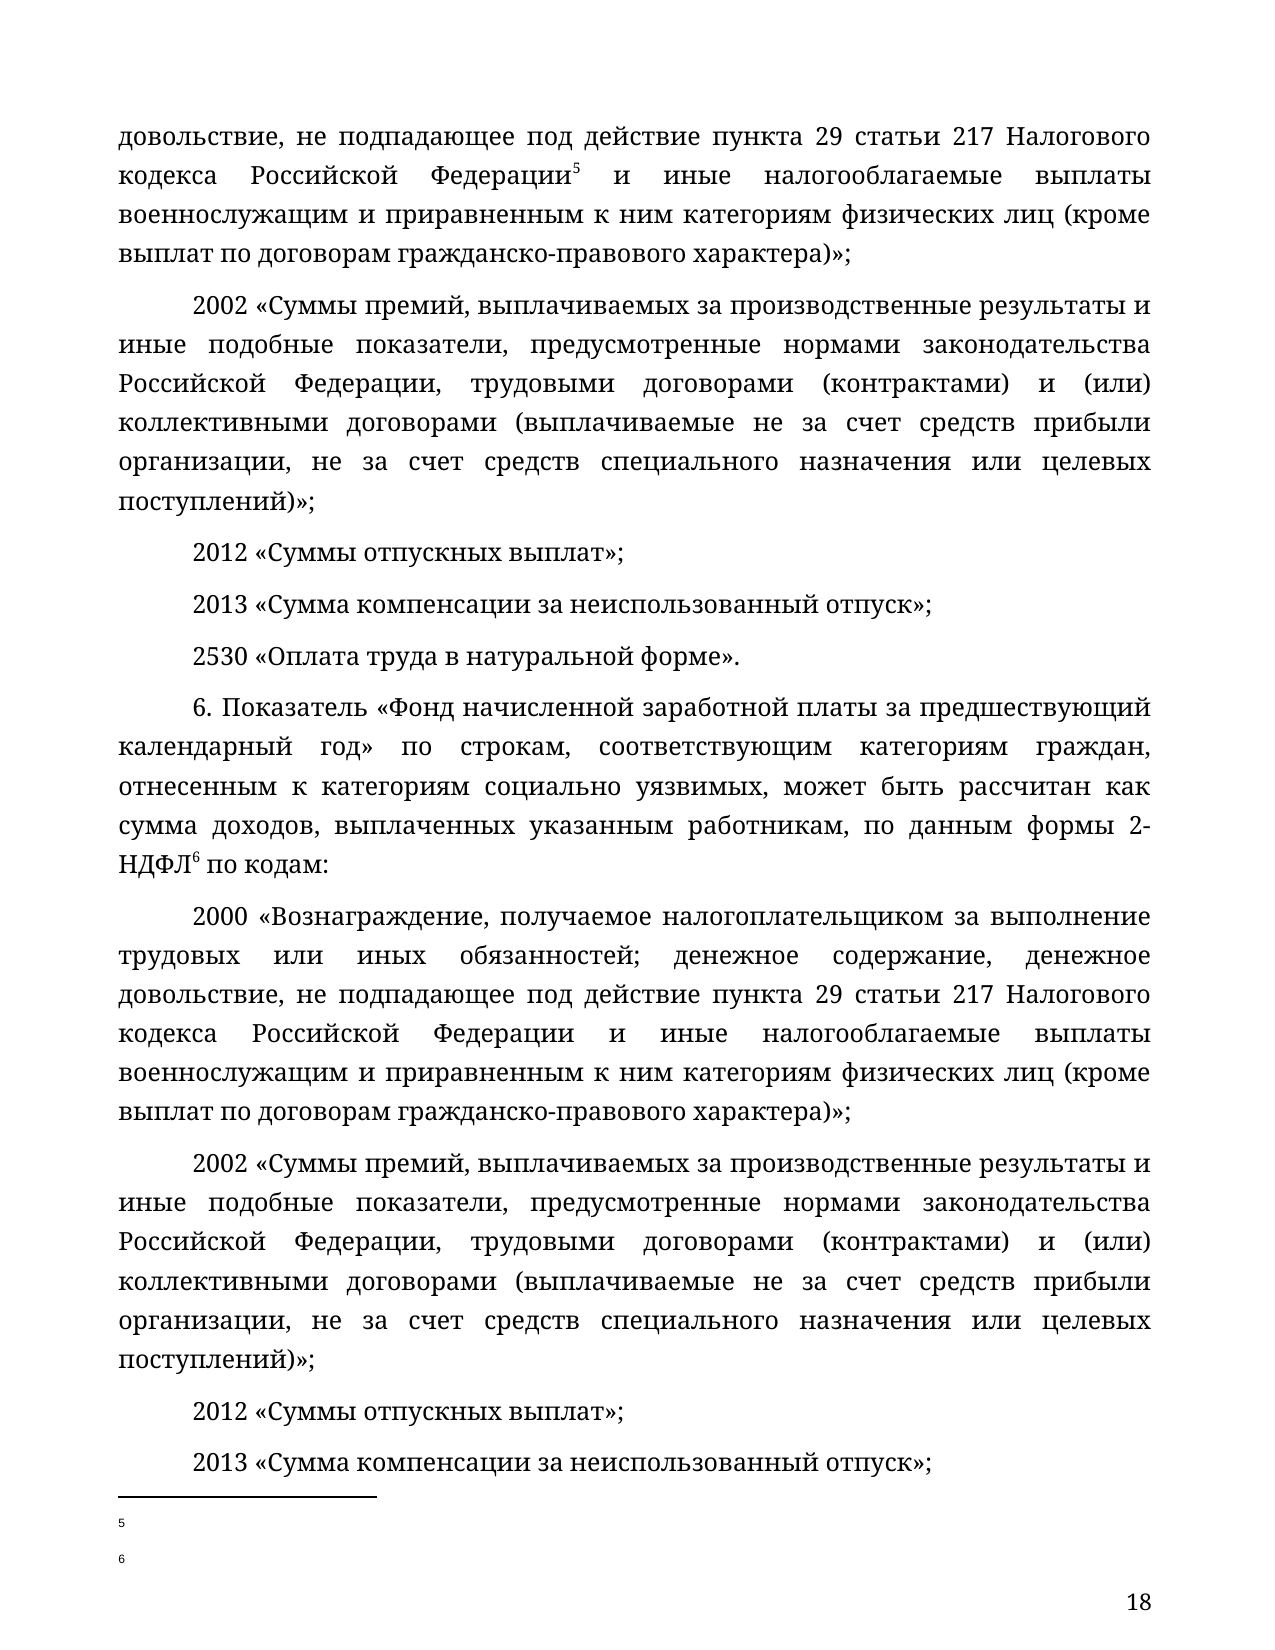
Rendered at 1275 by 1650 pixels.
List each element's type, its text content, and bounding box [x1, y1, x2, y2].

text 2012 «Суммы отпускных выплат»; [118, 1393, 1152, 1427]
text 2530 «Оплата труда в натуральной форме». [118, 638, 1152, 672]
text 2002 «Суммы премий, выплачиваемых за производственные результаты и иные подобные показатели, предусмотренные нормами законодательства Российской Федерации, трудовыми договорами (контрактами) и (или) коллективными договорами (выплачиваемые не за счет средств прибыли организации, не за счет средств специального назначения или целевых поступлений)»; [118, 1146, 1152, 1376]
list Показатель «Фонд начисленной заработной платы за предшествующий календарный год» по строкам, соответствующим категориям граждан, отнесенным к категориям социально уязвимых, может быть рассчитан как сумма доходов, выплаченных указанным работникам, по данным формы 2-НДФЛ по кодам: [118, 690, 1152, 881]
text 2013 «Сумма компенсации за неиспользованный отпуск»; [118, 1445, 1152, 1479]
text 2002 «Суммы премий, выплачиваемых за производственные результаты и иные подобные показатели, предусмотренные нормами законодательства Российской Федерации, трудовыми договорами (контрактами) и (или) коллективными договорами (выплачиваемые не за счет средств прибыли организации, не за счет средств специального назначения или целевых поступлений)»; [118, 287, 1152, 517]
text 2012 «Суммы отпускных выплат»; [118, 535, 1152, 569]
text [118, 118, 1152, 270]
text 2013 «Сумма компенсации за неиспользованный отпуск»; [118, 586, 1152, 621]
